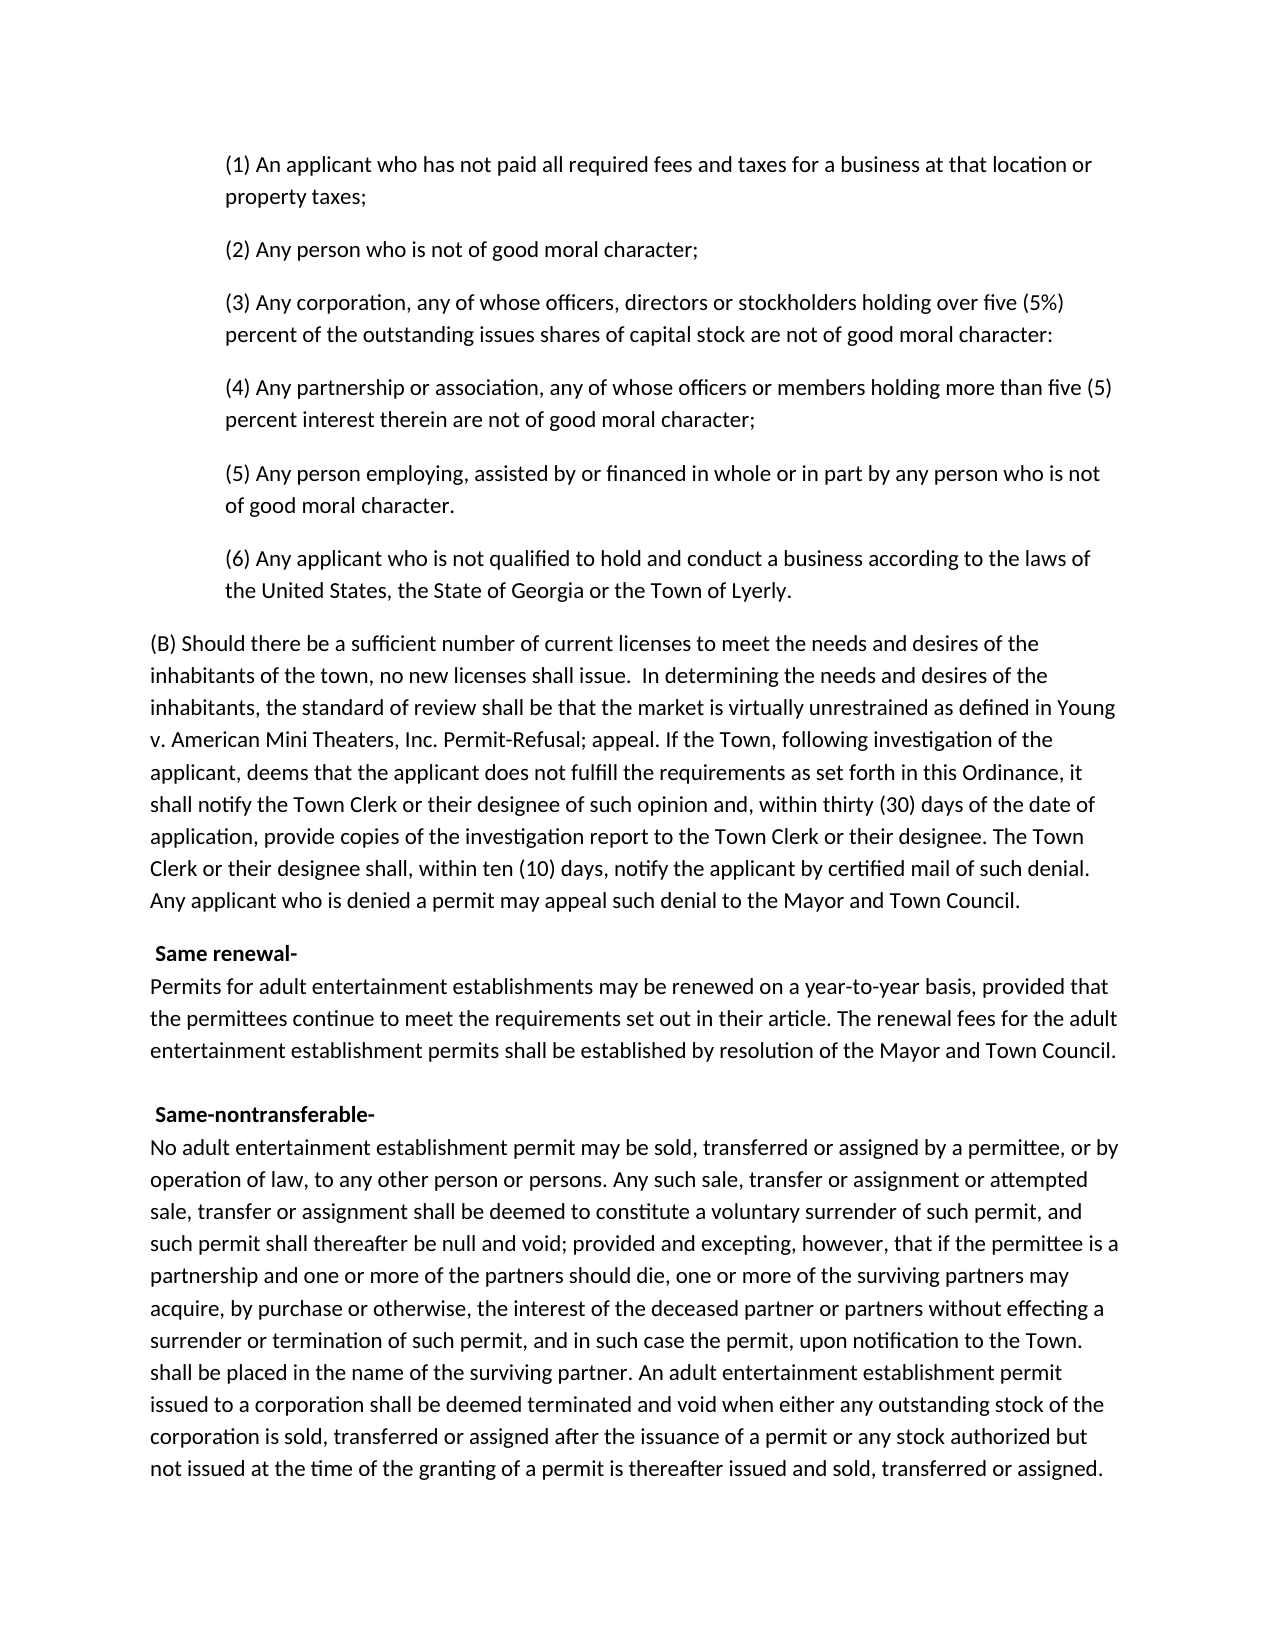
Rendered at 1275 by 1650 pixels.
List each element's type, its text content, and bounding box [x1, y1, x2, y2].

text Permits for adult entertainment establishments may be renewed on a year-to-year basis, provided that the permittees continue to meet the requirements set out in their article. The renewal fees for the adult entertainment establishment permits shall be established by resolution of the Mayor and Town Council. [150, 972, 1125, 1064]
text Same-nontransferable- [150, 1101, 1125, 1128]
text (5) Any person employing, assisted by or financed in whole or in part by any person who is not of good moral character. [225, 459, 1125, 519]
text (3) Any corporation, any of whose officers, directors or stockholders holding over five (5%) percent of the outstanding issues shares of capital stock are not of good moral character: [225, 288, 1125, 348]
text (B) Should there be a sufficient number of current licenses to meet the needs and desires of the inhabitants of the town, no new licenses shall issue. In determining the needs and desires of the inhabitants, the standard of review shall be that the market is virtually unrestrained as defined in Young v. American Mini Theaters, Inc. Permit-Refusal; appeal. If the Town, following investigation of the applicant, deems that the applicant does not fulfill the requirements as set forth in this Ordinance, it shall notify the Town Clerk or their designee of such opinion and, within thirty (30) days of the date of application, provide copies of the investigation report to the Town Clerk or their designee. The Town Clerk or their designee shall, within ten (10) days, notify the applicant by certified mail of such denial. Any applicant who is denied a permit may appeal such denial to the Mayor and Town Council. [150, 629, 1125, 914]
text No adult entertainment establishment permit may be sold, transferred or assigned by a permittee, or by operation of law, to any other person or persons. Any such sale, transfer or assignment or attempted sale, transfer or assignment shall be deemed to constitute a voluntary surrender of such permit, and such permit shall thereafter be null and void; provided and excepting, however, that if the permittee is a partnership and one or more of the partners should die, one or more of the surviving partners may acquire, by purchase or otherwise, the interest of the deceased partner or partners without effecting a surrender or termination of such permit, and in such case the permit, upon notification to the Town. shall be placed in the name of the surviving partner. An adult entertainment establishment permit issued to a corporation shall be deemed terminated and void when either any outstanding stock of the corporation is sold, transferred or assigned after the issuance of a permit or any stock authorized but not issued at the time of the granting of a permit is thereafter issued and sold, transferred or assigned. [150, 1133, 1125, 1483]
text (4) Any partnership or association, any of whose officers or members holding more than five (5) percent interest therein are not of good moral character; [225, 373, 1125, 434]
text Same renewal- [150, 939, 1125, 968]
text (6) Any applicant who is not qualified to hold and conduct a business according to the laws of the United States, the State of Georgia or the Town of Lyerly. [225, 544, 1125, 604]
text (2) Any person who is not of good moral character; [150, 235, 1125, 263]
text (1) An applicant who has not paid all required fees and taxes for a business at that location or property taxes; [225, 150, 1125, 210]
